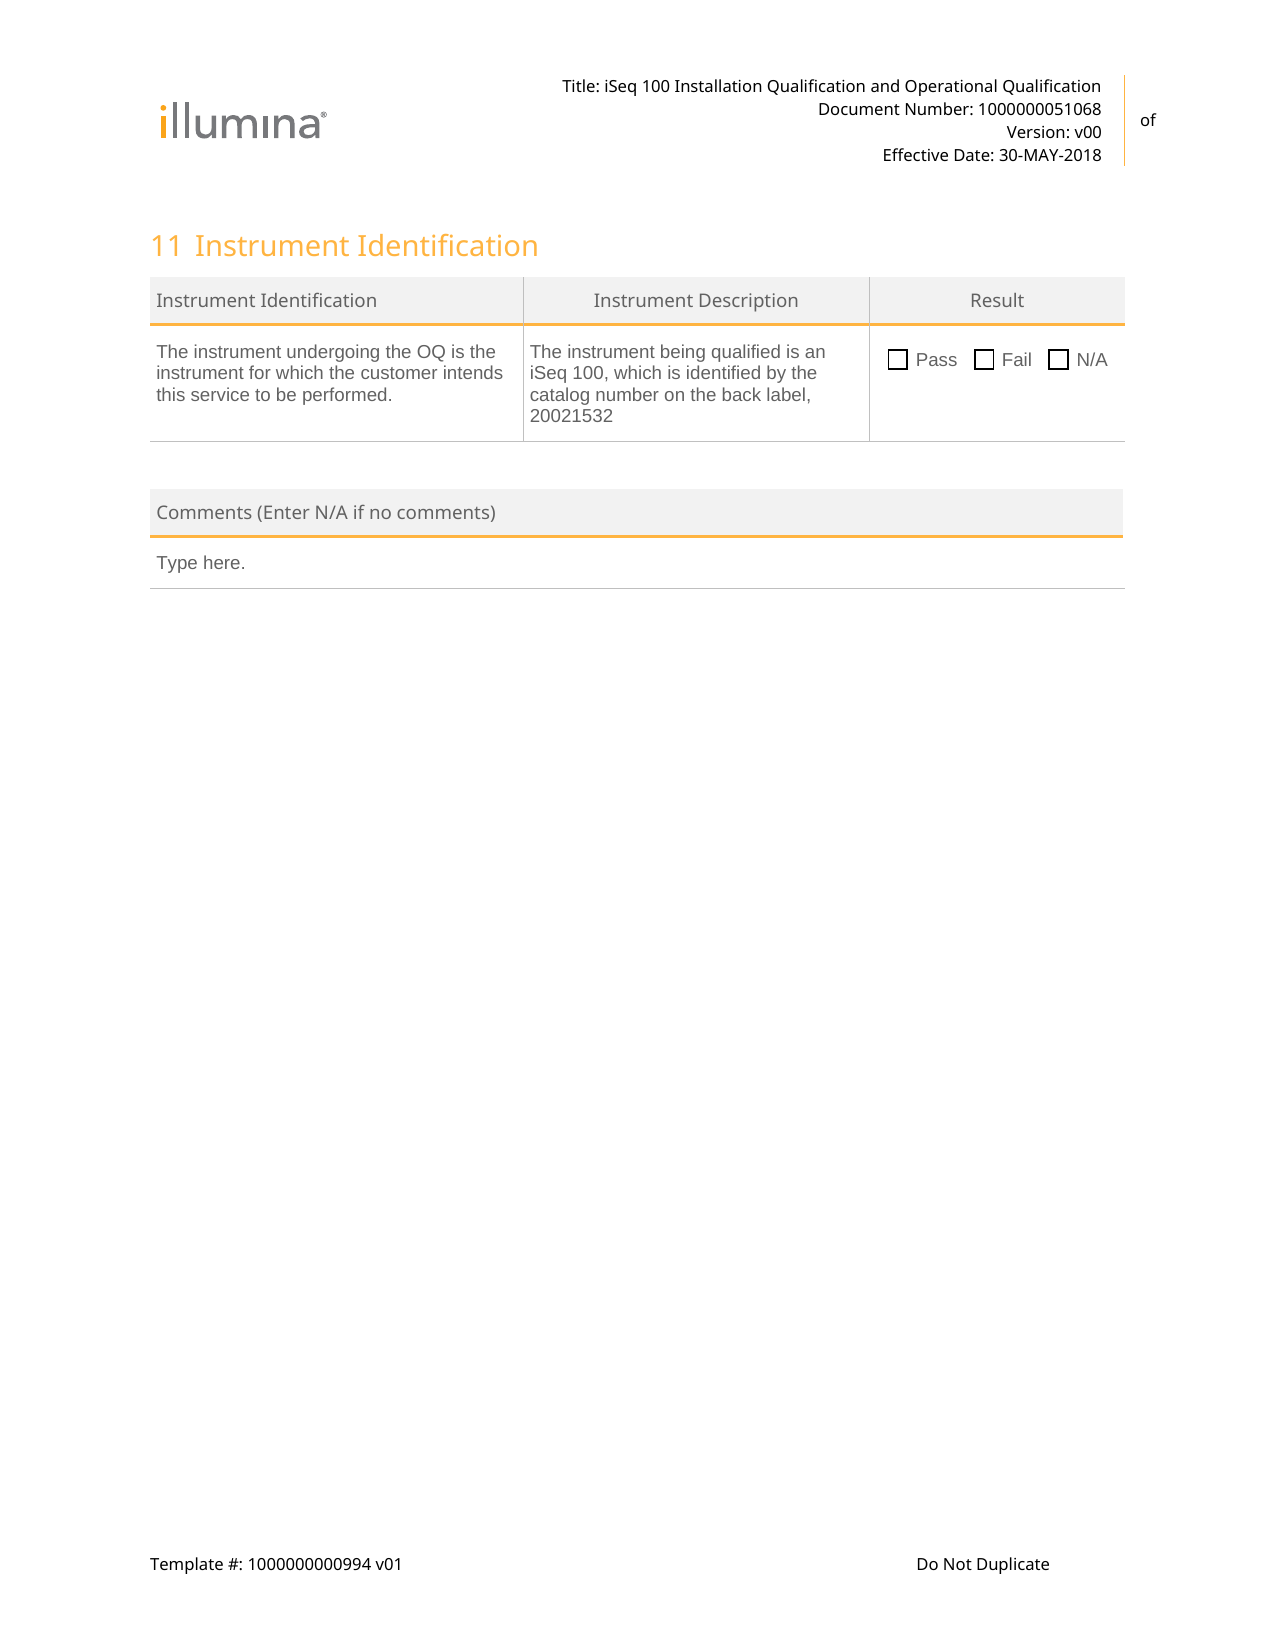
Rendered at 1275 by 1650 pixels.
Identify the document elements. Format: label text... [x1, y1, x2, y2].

table_cell [150, 535, 1125, 588]
table_header Comments (Enter N/A if no comments) [150, 489, 1123, 535]
subtitle Instrument Identification [150, 225, 1125, 264]
table_header Instrument Description [524, 277, 869, 323]
table_header Result [870, 277, 1125, 323]
table_cell The instrument being qualified is an iSeq 100, which is identified by the catalog number on the back label, 20021532 [524, 326, 869, 441]
table_header Instrument Identification [150, 277, 523, 323]
table_cell Pass Fail N/A [870, 326, 1125, 441]
table_cell The instrument undergoing the OQ is the instrument for which the customer intends this service to be performed. [150, 326, 523, 441]
